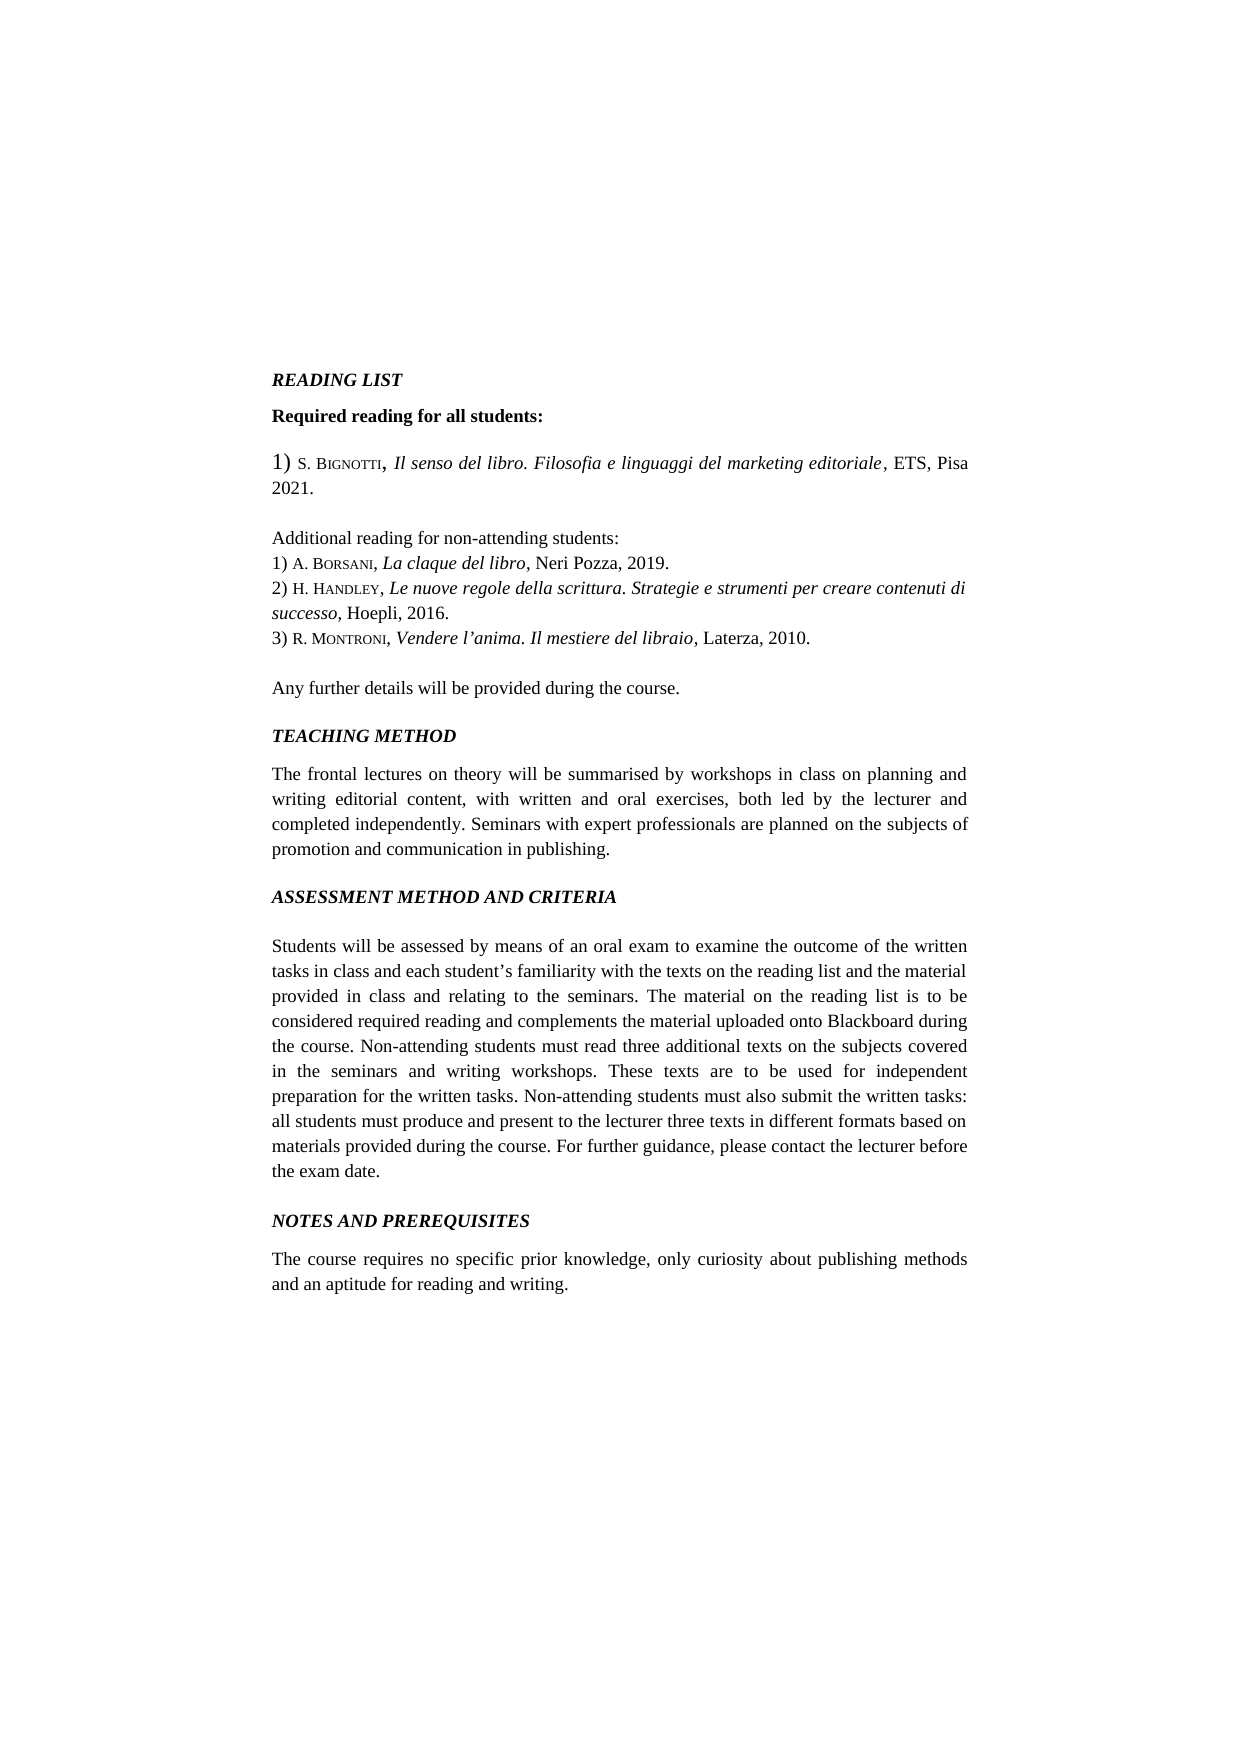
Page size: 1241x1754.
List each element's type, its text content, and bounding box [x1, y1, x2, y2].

text TEACHING METHOD [272, 724, 968, 747]
text The course requires no specific prior knowledge, only curiosity about publishing methods and an aptitude for reading and writing. [272, 1245, 968, 1295]
text Students will be assessed by means of an oral exam to examine the outcome of the written tasks in class and each student’s familiarity with the texts on the reading list and the material provided in class and relating to the seminars. The material on the reading list is to be considered required reading and complements the material uploaded onto Blackboard during the course. Non-attending students must read three additional texts on the subjects covered in the seminars and writing workshops. These texts are to be used for independent preparation for the written tasks. Non-attending students must also submit the written tasks: all students must produce and present to the lecturer three texts in different formats based on materials provided during the course. For further guidance, please contact the lecturer before the exam date. [272, 933, 968, 1183]
text 1) S. Bignotti, Il senso del libro. Filosofia e linguaggi del marketing editoriale, ETS, Pisa 2021. [272, 449, 968, 499]
text 3) R. Montroni, Vendere l’anima. Il mestiere del libraio, Laterza, 2010. [272, 624, 968, 649]
text READING LIST [272, 366, 968, 391]
text NOTES AND PREREQUISITES [272, 1208, 968, 1233]
text Additional reading for non-attending students: [272, 524, 968, 549]
text The frontal lectures on theory will be summarised by workshops in class on planning and writing editorial content, with written and oral exercises, both led by the lecturer and completed independently. Seminars with expert professionals are planned on the subjects of promotion and communication in publishing. [272, 760, 968, 860]
text 1) A. Borsani, La claque del libro, Neri Pozza, 2019. [272, 549, 968, 574]
text Any further details will be provided during the course. [272, 674, 968, 699]
text Required reading for all students: [272, 404, 968, 427]
text ASSESSMENT METHOD AND CRITERIA [272, 885, 968, 908]
text 2) H. Handley, Le nuove regole della scrittura. Strategie e strumenti per creare contenuti di successo, Hoepli, 2016. [272, 574, 968, 624]
